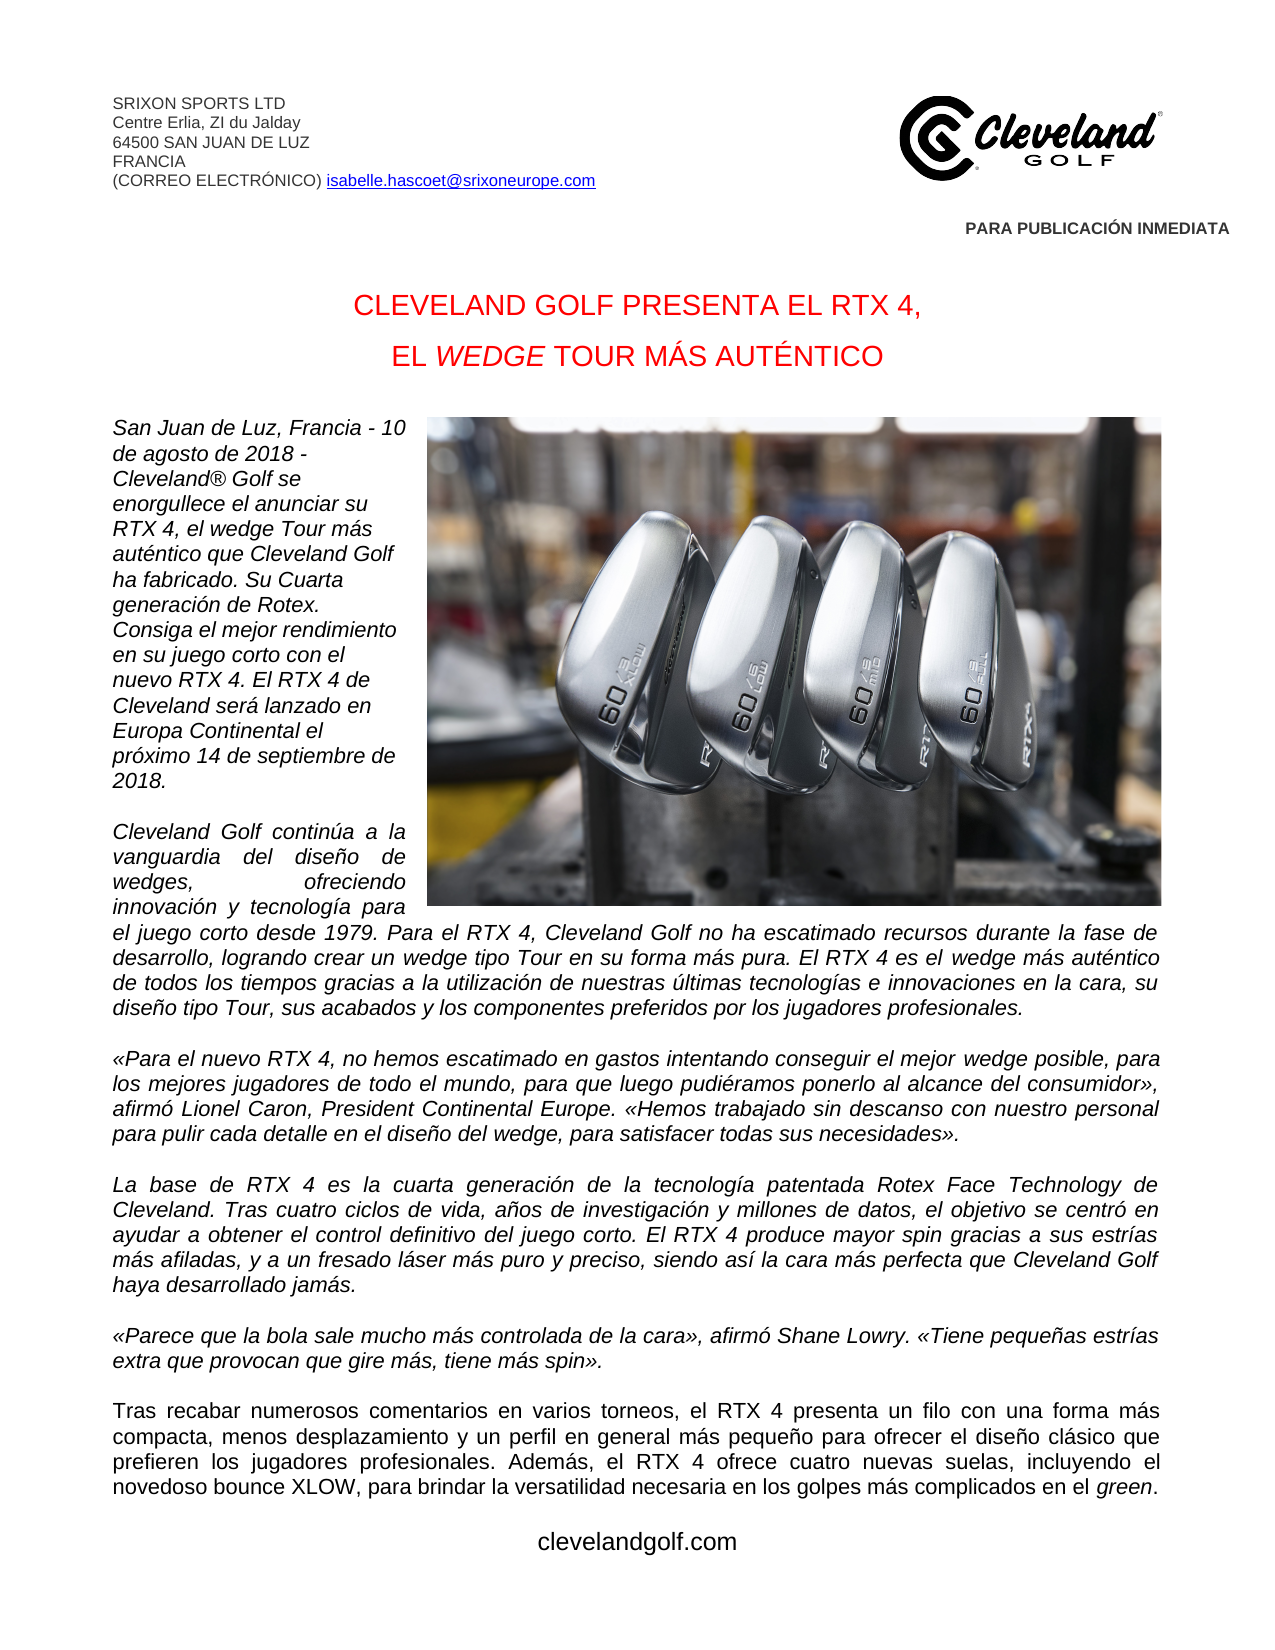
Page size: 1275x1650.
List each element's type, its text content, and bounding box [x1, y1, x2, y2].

text CLEVELAND GOLF PRESENTA EL RTX 4, [112, 288, 1162, 322]
text Cleveland Golf continúa a la vanguardia del diseño de wedges, ofreciendo innovación y tecnología para el juego corto desde 1979. Para el RTX 4, Cleveland Golf no ha escatimado recursos durante la fase de desarrollo, logrando crear un wedge tipo Tour en su forma más pura. El RTX 4 es el wedge más auténtico de todos los tiempos gracias a la utilización de nuestras últimas tecnologías e innovaciones en la cara, su diseño tipo Tour, sus acabados y los componentes preferidos por los jugadores profesionales. [112, 818, 1162, 1020]
text «Parece que la bola sale mucho más controlada de la cara», afirmó Shane Lowry. «Tiene pequeñas estrías extra que provocan que gire más, tiene más spin». [112, 1323, 1162, 1373]
text «Para el nuevo RTX 4, no hemos escatimado en gastos intentando conseguir el mejor wedge posible, para los mejores jugadores de todo el mundo, para que luego pudiéramos ponerlo al alcance del consumidor», afirmó Lionel Caron, President Continental Europe. «Hemos trabajado sin descanso con nuestro personal para pulir cada detalle en el diseño del wedge, para satisfacer todas sus necesidades». [112, 1045, 1162, 1146]
text San Juan de Luz, Francia - 10 de agosto de 2018 - Cleveland® Golf se enorgullece el anunciar su RTX 4, el wedge Tour más auténtico que Cleveland Golf ha fabricado. Su Cuarta generación de Rotex. [112, 415, 1162, 617]
text La base de RTX 4 es la cuarta generación de la tecnología patentada Rotex Face Technology de Cleveland. Tras cuatro ciclos de vida, años de investigación y millones de datos, el objetivo se centró en ayudar a obtener el control definitivo del juego corto. El RTX 4 produce mayor spin gracias a sus estrías más afiladas, y a un fresado láser más puro y preciso, siendo así la cara más perfecta que Cleveland Golf haya desarrollado jamás. [112, 1171, 1162, 1297]
text Tras recabar numerosos comentarios en varios torneos, el RTX 4 presenta un filo con una forma más compacta, menos desplazamiento y un perfil en general más pequeño para ofrecer el diseño clásico que prefieren los jugadores profesionales. Además, el RTX 4 ofrece cuatro nuevas suelas, incluyendo el novedoso bounce XLOW, para brindar la versatilidad necesaria en los golpes más complicados en el green. [112, 1398, 1162, 1499]
text Consiga el mejor rendimiento en su juego corto con el nuevo RTX 4. El RTX 4 de Cleveland será lanzado en Europa Continental el próximo 14 de septiembre de 2018. [112, 617, 427, 793]
picture [427, 417, 1161, 905]
picture [899, 96, 1163, 181]
text EL WEDGE TOUR MÁS AUTÉNTICO [112, 338, 1162, 372]
